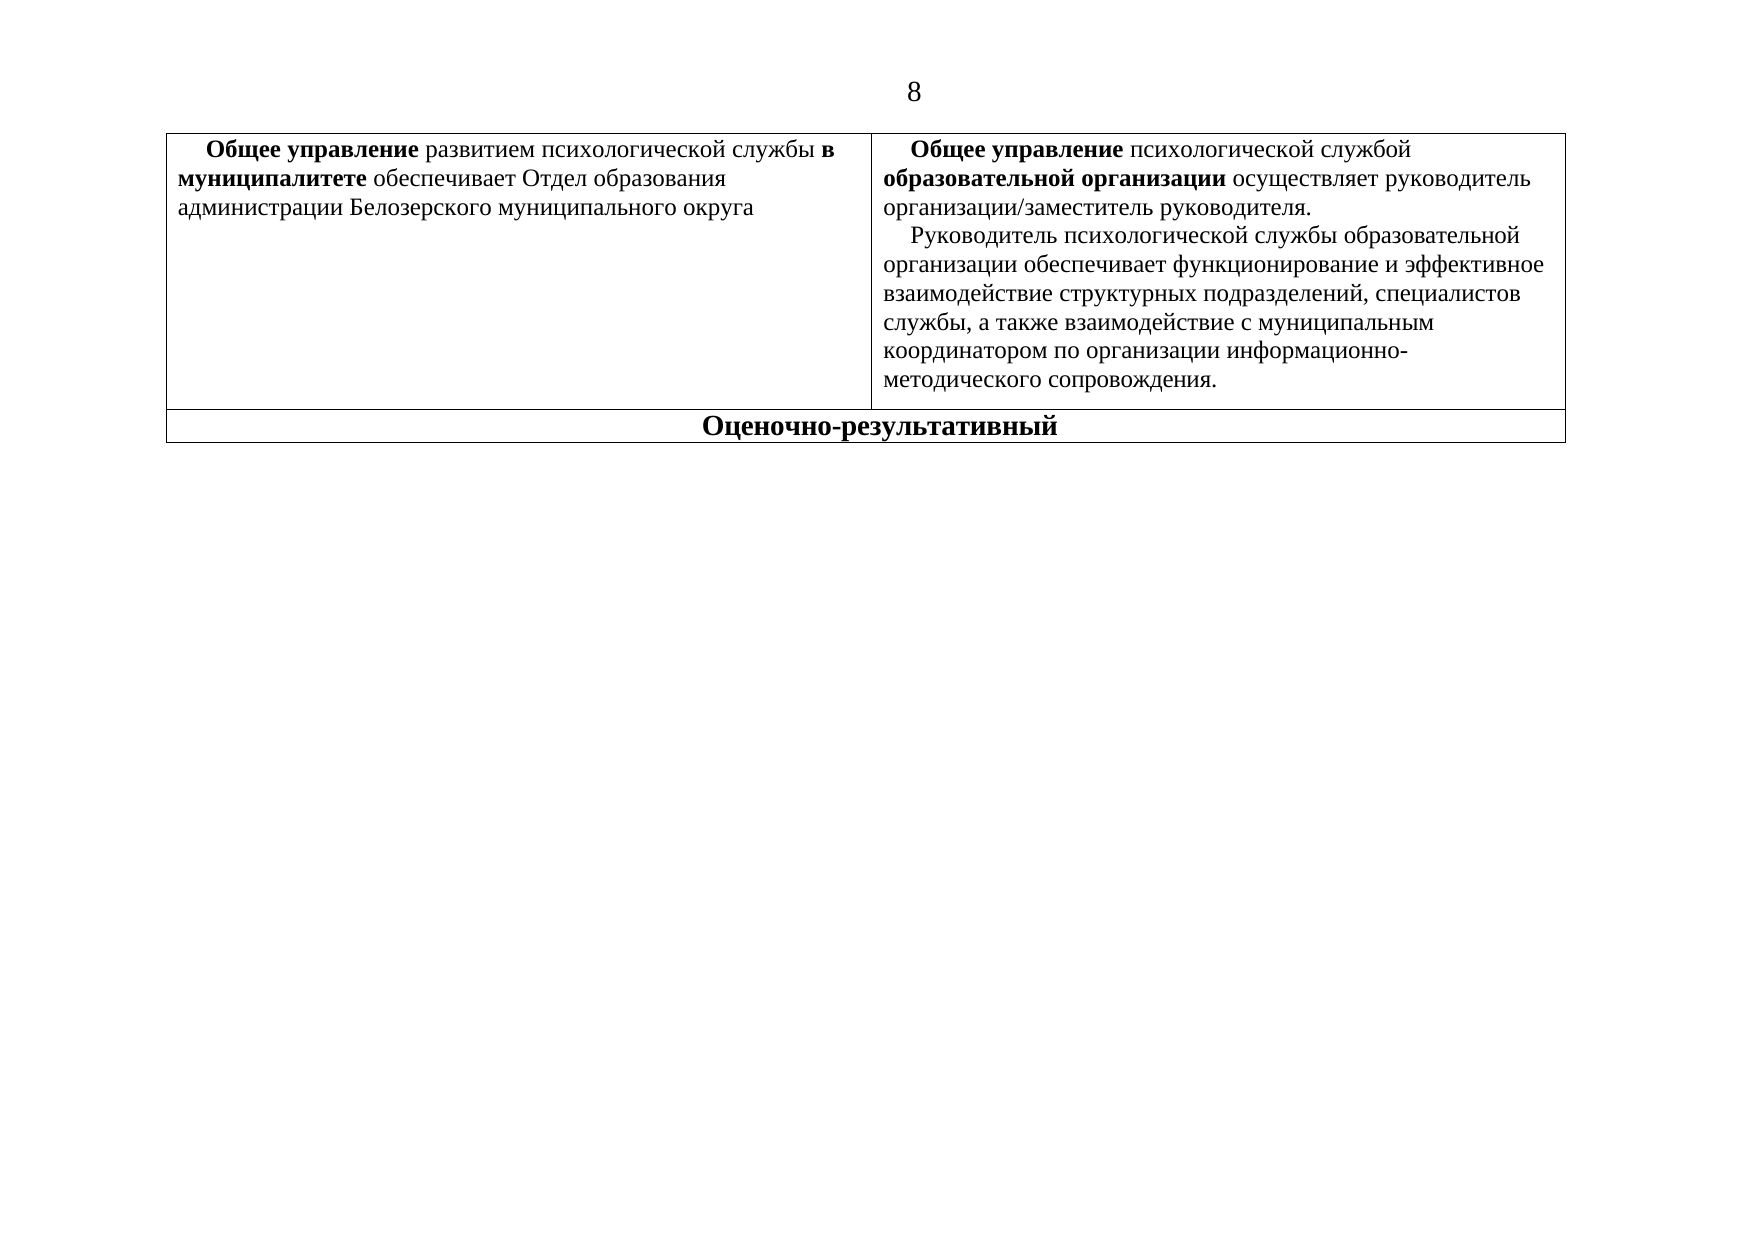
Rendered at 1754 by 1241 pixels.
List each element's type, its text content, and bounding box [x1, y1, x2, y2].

table_cell Общее управление развитием психологической службы в муниципалитете обеспечивает Отдел образования администрации Белозерского муниципального округа [167, 134, 871, 409]
table_cell Общее управление психологической службой образовательной организации осуществляет руководитель организации/заместитель руководителя. Руководитель психологической службы образовательной организации обеспечивает функционирование и эффективное взаимодействие структурных подразделений, специалистов службы, а также взаимодействие с муниципальным координатором по организации информационно- методического сопровождения. [872, 134, 1565, 409]
table_cell Оценочно-результативный [167, 410, 1565, 442]
